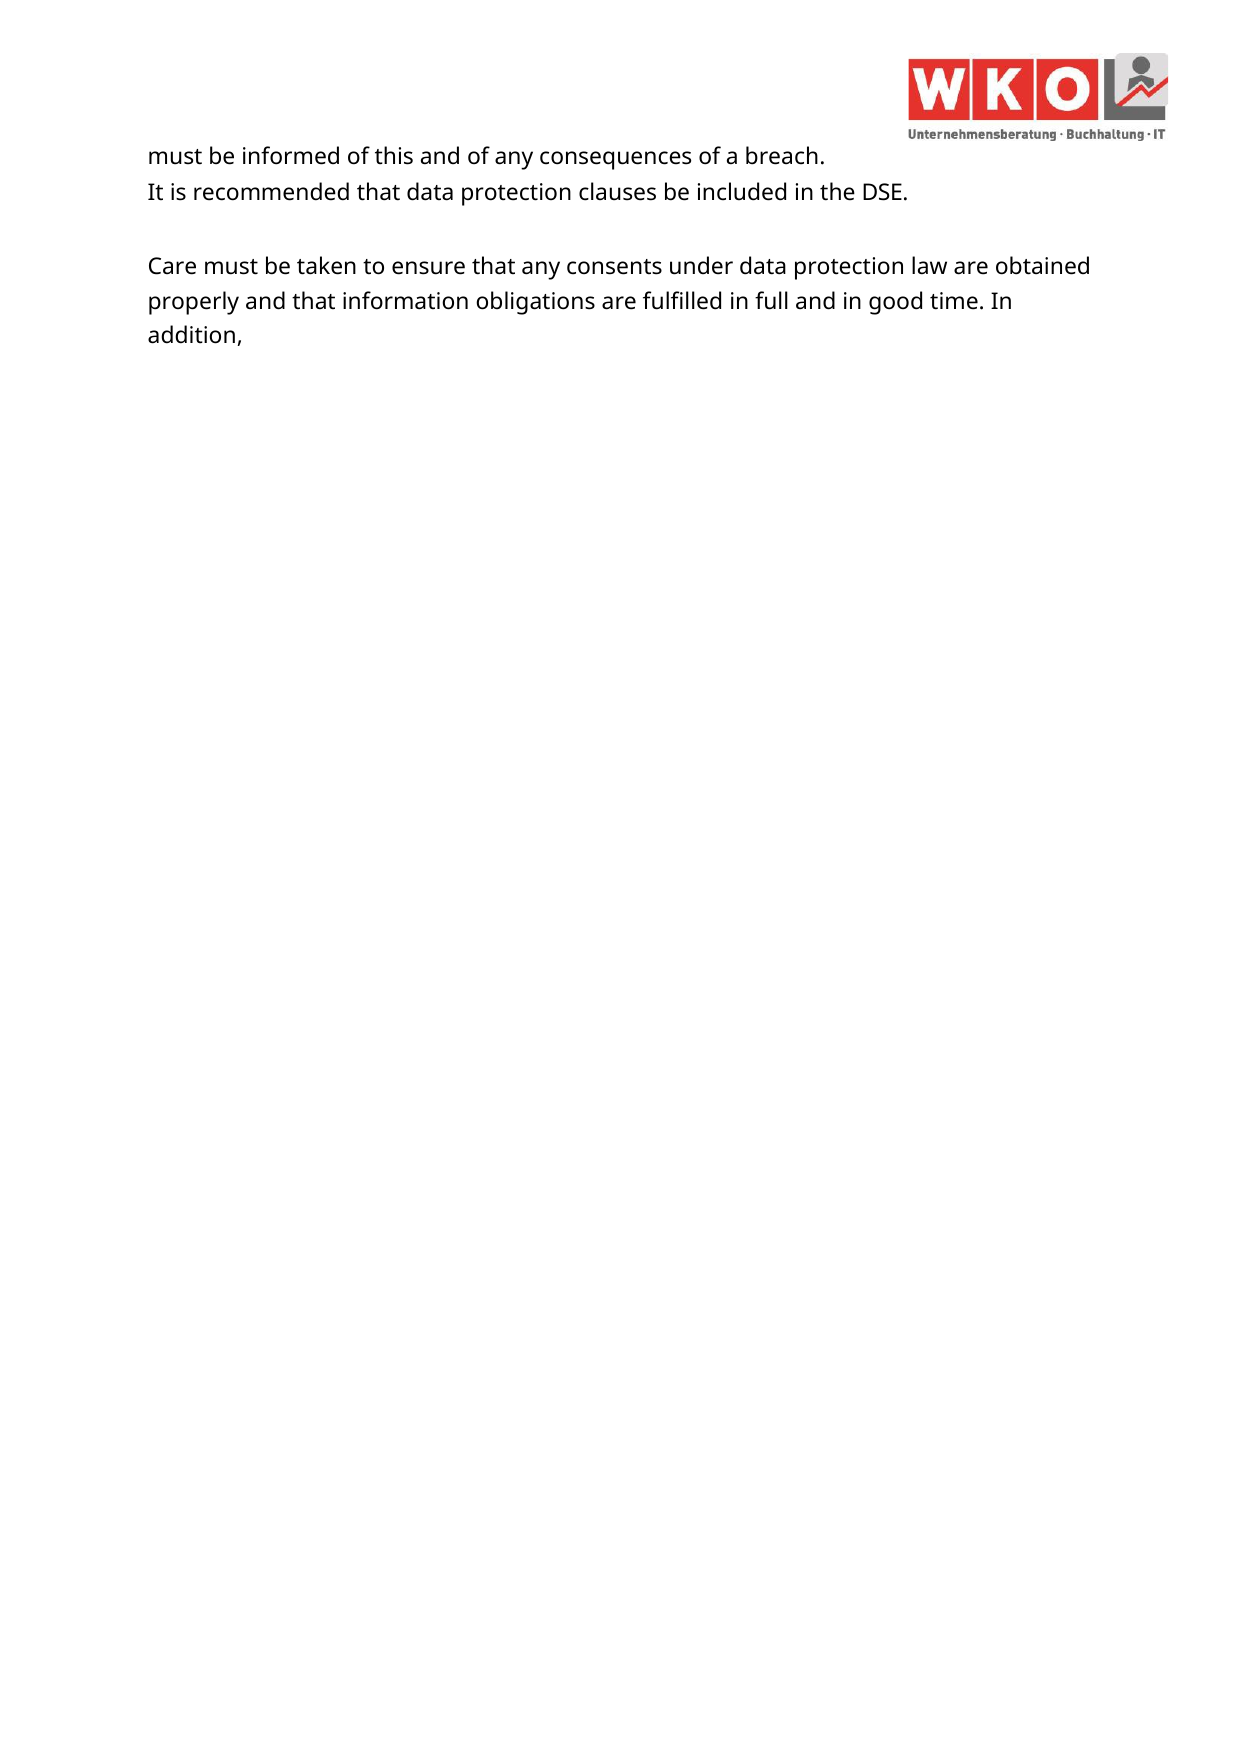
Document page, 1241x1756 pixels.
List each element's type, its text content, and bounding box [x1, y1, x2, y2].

picture [908, 53, 1169, 141]
text It is recommended that data protection clauses be included in the DSE. [147, 176, 1105, 207]
text Care must be taken to ensure that any consents under data protection law are obtained properly and that information obligations are fulfilled in full and in good time. In addition, [147, 250, 1093, 350]
